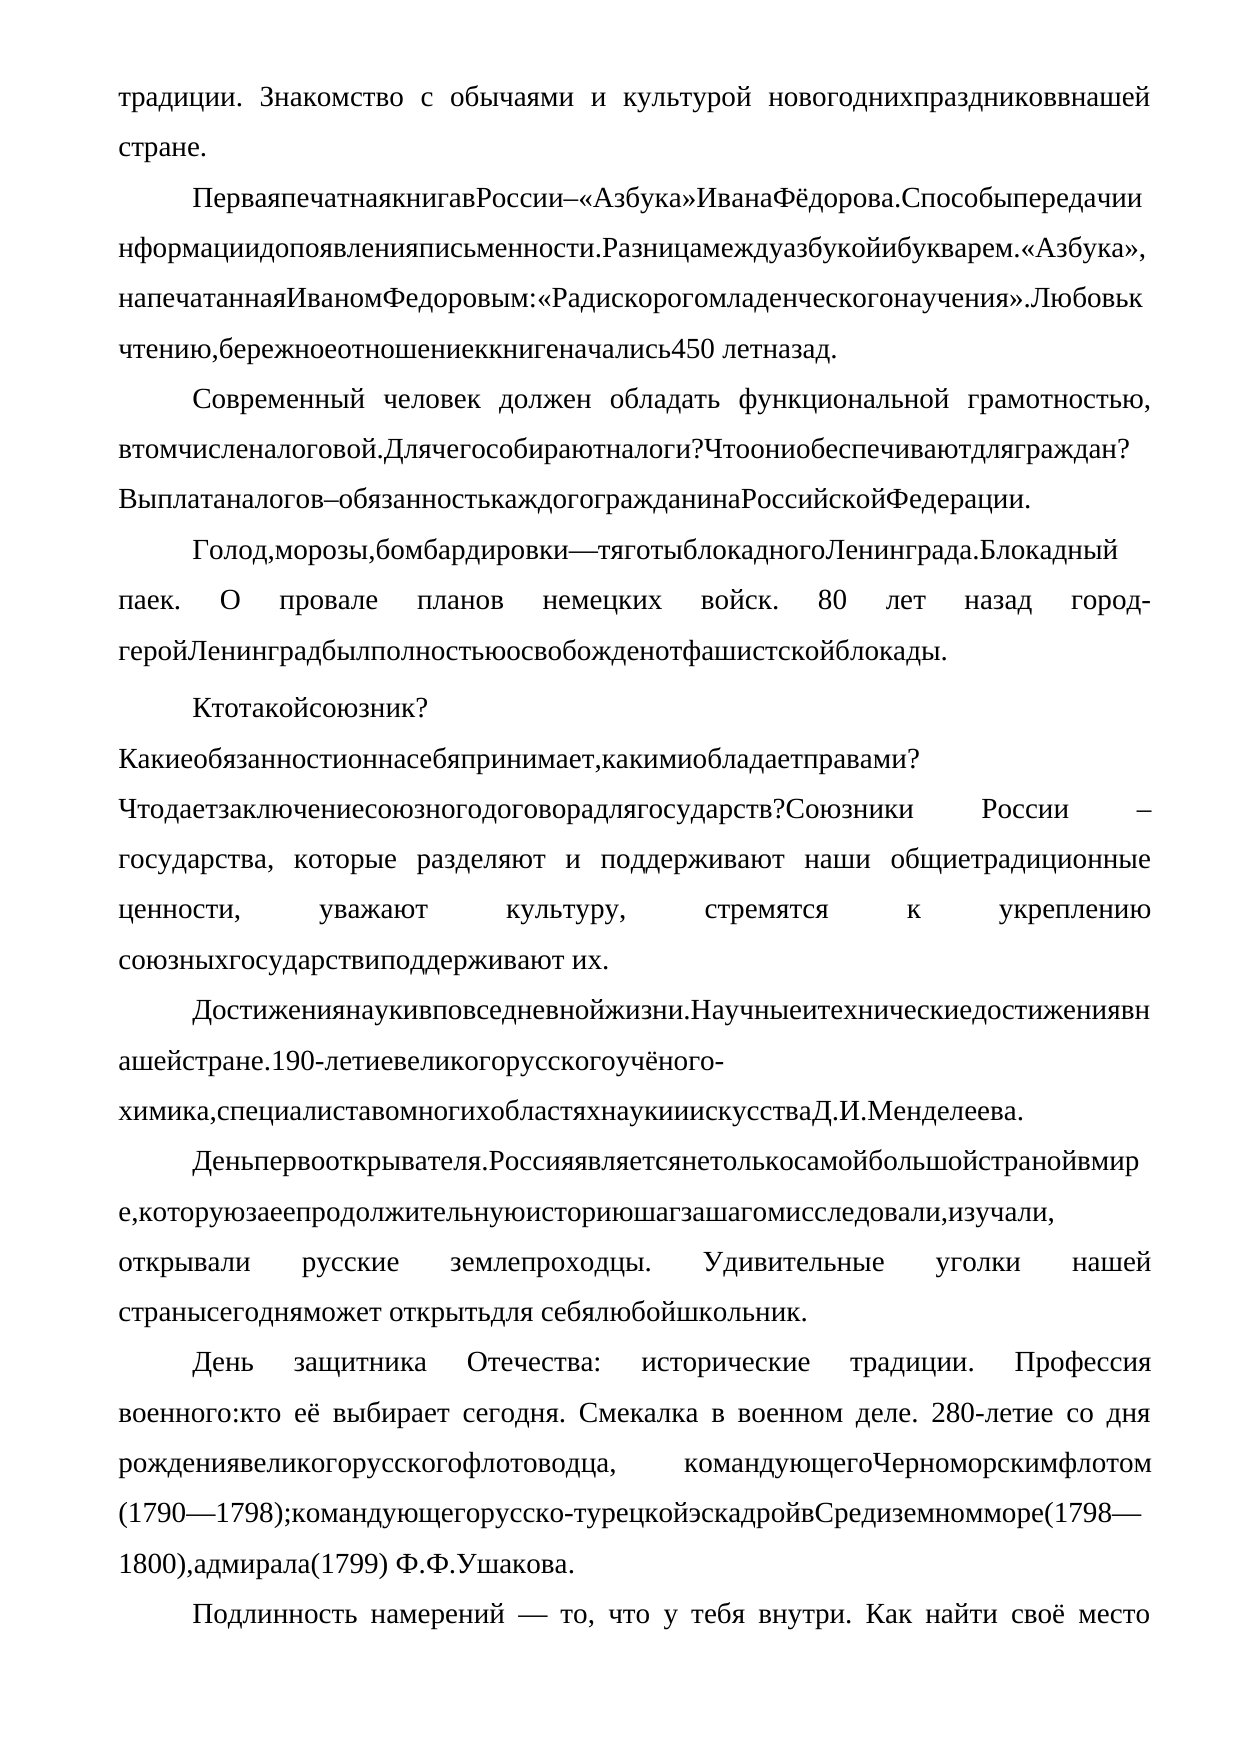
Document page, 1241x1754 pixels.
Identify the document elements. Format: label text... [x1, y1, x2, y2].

text Голод,морозы,бомбардировки—тяготыблокадногоЛенинграда.Блокадный паек. О провале планов немецких войск. 80 лет назад город-геройЛенинградбылполностьюосвобожденотфашистскойблокады. [118, 532, 1152, 666]
text День защитника Отечества: исторические традиции. Профессия военного:кто её выбирает сегодня. Смекалка в военном деле. 280-летие со дня рождениявеликогорусскогофлотоводца, командующегоЧерноморскимфлотом (1790—1798);командующегорусско-турецкойэскадройвСредиземномморе(1798—1800),адмирала(1799) Ф.Ф.Ушакова. [118, 1344, 1152, 1579]
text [118, 1596, 1152, 1630]
text ПерваяпечатнаякнигавРоссии–«Азбука»ИванаФёдорова.Способыпередачиинформациидопоявленияписьменности.Разницамеждуазбукойибукварем.«Азбука»,напечатаннаяИваномФедоровым:«Радискорогомладенческогонаучения».Любовькчтению,бережноеотношениеккнигеначались450 летназад. [118, 180, 1152, 364]
text Ктотакойсоюзник?Какиеобязанностионнасебяпринимает,какимиобладаетправами?Чтодаетзаключениесоюзногодоговорадлягосударств?Союзники России – государства, которые разделяют и поддерживают наши общиетрадиционные ценности, уважают культуру, стремятся к укреплению союзныхгосударствиподдерживают их. [118, 690, 1152, 976]
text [118, 79, 1152, 163]
text Достижениянаукивповседневнойжизни.Научныеитехническиедостижениявнашейстране.190-летиевеликогорусскогоучёного-химика,специалиставомногихобластяхнаукииискусстваД.И.Менделеева. [118, 992, 1152, 1126]
text Современный человек должен обладать функциональной грамотностью, втомчисленалоговой.Длячегособираютналоги?Чтоониобеспечиваютдляграждан?Выплатаналогов–обязанностькаждогогражданинаРоссийскойФедерации. [118, 381, 1152, 515]
text Деньпервооткрывателя.Россияявляетсянетолькосамойбольшойстранойвмире,которуюзаеепродолжительнуюисториюшагзашагомисследовали,изучали, открывали русские землепроходцы. Удивительные уголки нашей странысегодняможет открытьдля себялюбойшкольник. [118, 1143, 1152, 1328]
